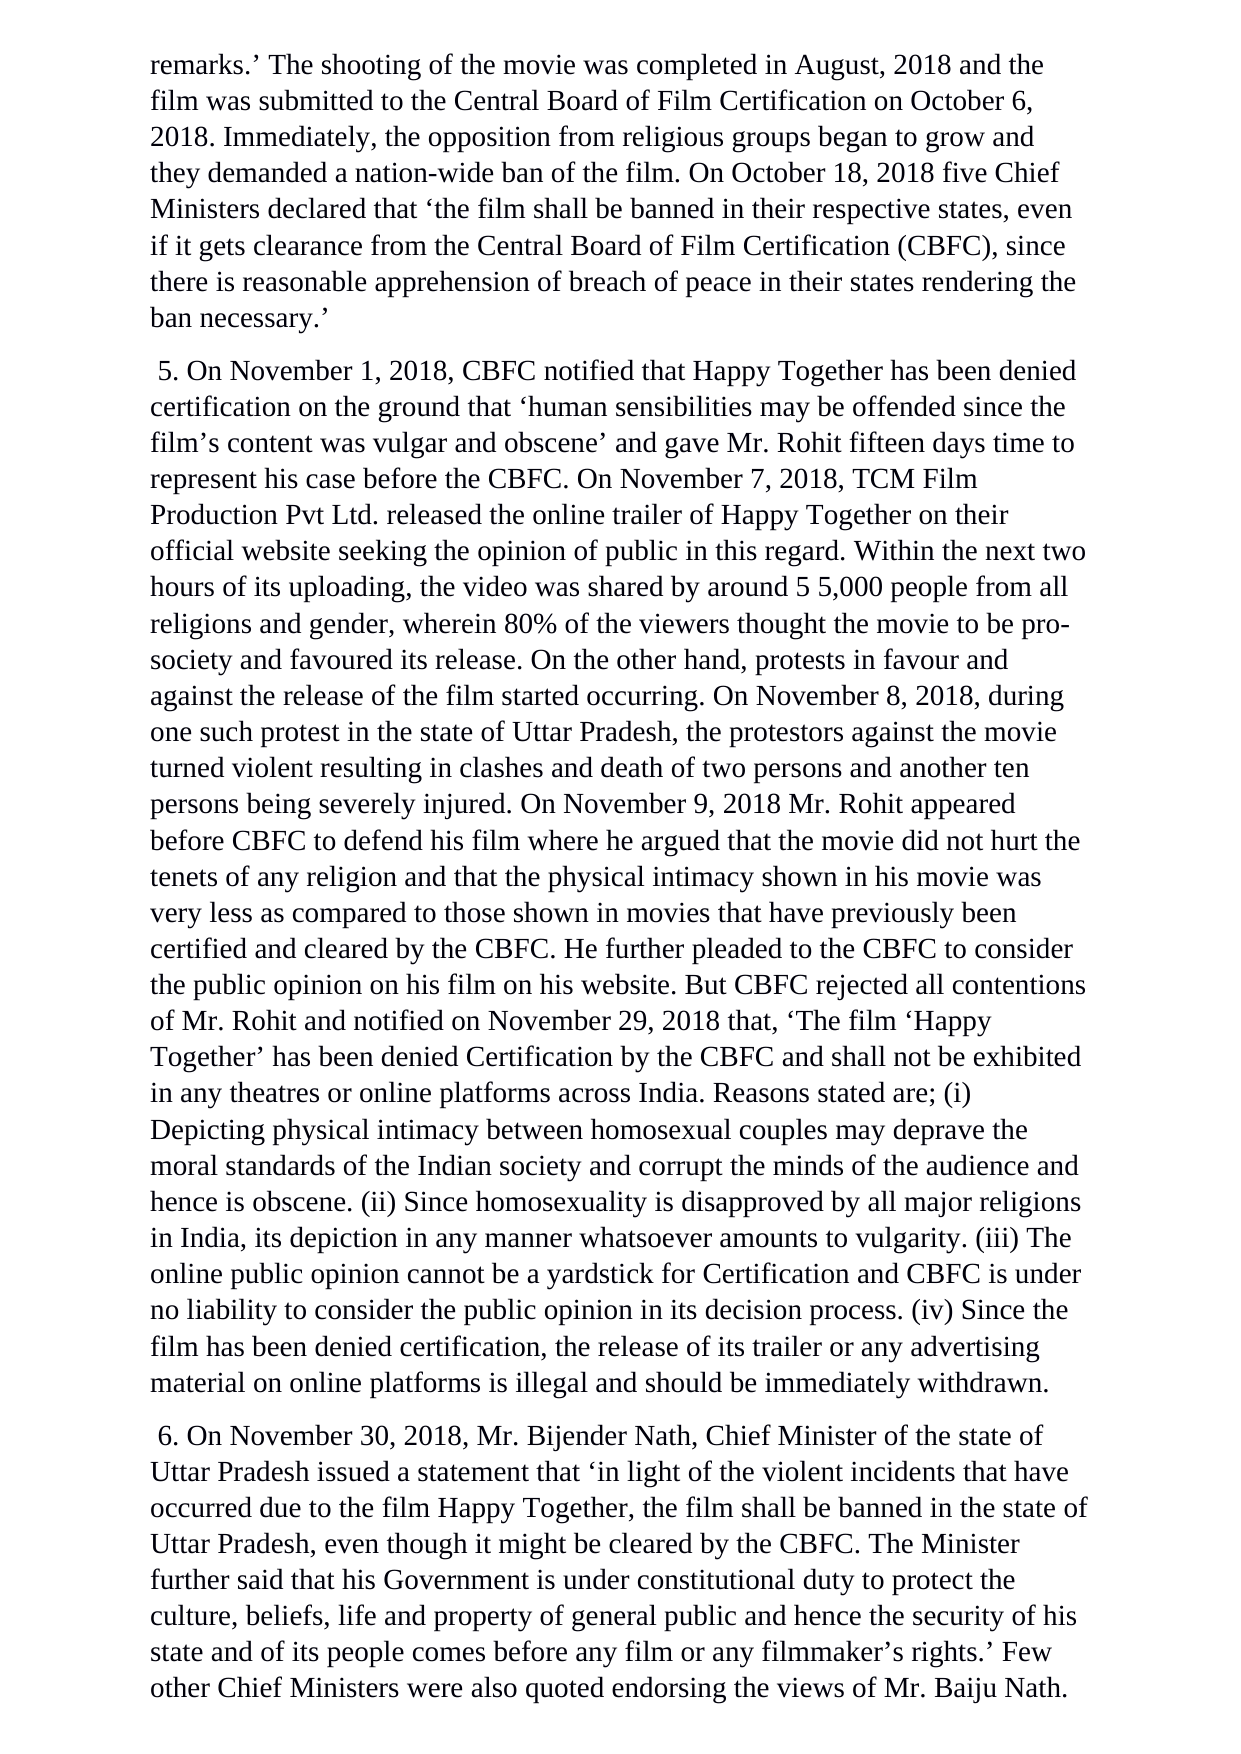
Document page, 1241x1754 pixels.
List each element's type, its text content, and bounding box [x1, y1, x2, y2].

text 5. On November 1, 2018, CBFC notified that Happy Together has been denied certification on the ground that ‘human sensibilities may be offended since the film’s content was vulgar and obscene’ and gave Mr. Rohit fifteen days time to represent his case before the CBFC. On November 7, 2018, TCM Film Production Pvt Ltd. released the online trailer of Happy Together on their official website seeking the opinion of public in this regard. Within the next two hours of its uploading, the video was shared by around 5 5,000 people from all religions and gender, wherein 80% of the viewers thought the movie to be pro-society and favoured its release. On the other hand, protests in favour and against the release of the film started occurring. On November 8, 2018, during one such protest in the state of Uttar Pradesh, the protestors against the movie turned violent resulting in clashes and death of two persons and another ten persons being severely injured. On November 9, 2018 Mr. Rohit appeared before CBFC to defend his film where he argued that the movie did not hurt the tenets of any religion and that the physical intimacy shown in his movie was very less as compared to those shown in movies that have previously been certified and cleared by the CBFC. He further pleaded to the CBFC to consider the public opinion on his film on his website. But CBFC rejected all contentions of Mr. Rohit and notified on November 29, 2018 that, ‘The film ‘Happy Together’ has been denied Certification by the CBFC and shall not be exhibited in any theatres or online platforms across India. Reasons stated are; (i) Depicting physical intimacy between homosexual couples may deprave the moral standards of the Indian society and corrupt the minds of the audience and hence is obscene. (ii) Since homosexuality is disapproved by all major religions in India, its depiction in any manner whatsoever amounts to vulgarity. (iii) The online public opinion cannot be a yardstick for Certification and CBFC is under no liability to consider the public opinion in its decision process. (iv) Since the film has been denied certification, the release of its trailer or any advertising material on online platforms is illegal and should be immediately withdrawn. [150, 353, 1090, 1398]
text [150, 47, 1090, 333]
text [150, 1418, 1090, 1704]
